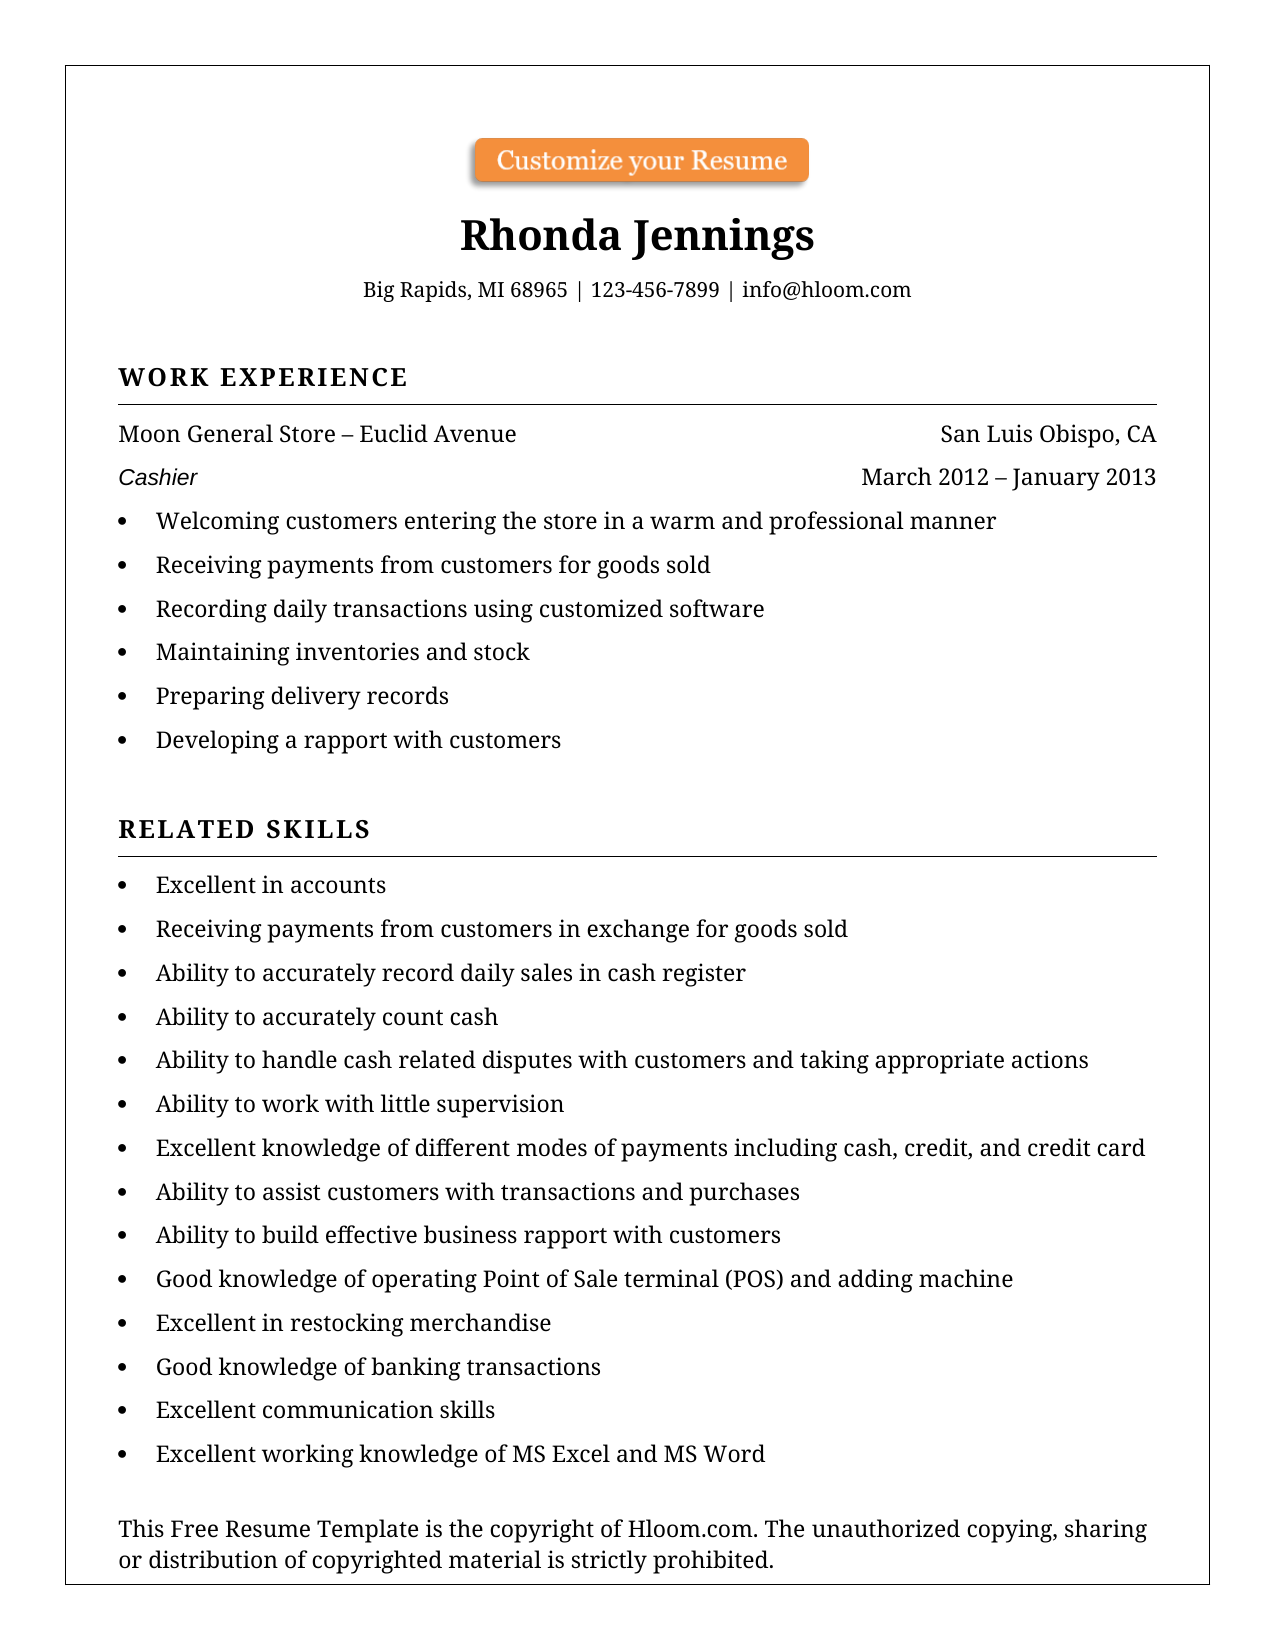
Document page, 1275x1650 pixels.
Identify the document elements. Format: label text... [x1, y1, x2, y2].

list Ability to build effective business rapport with customers [118, 1219, 1157, 1251]
list Welcoming customers entering the store in a warm and professional manner [118, 505, 1157, 536]
list Excellent working knowledge of MS Excel and MS Word [118, 1438, 1157, 1469]
list Receiving payments from customers for goods sold [118, 549, 1157, 580]
list Maintaining inventories and stock [118, 636, 1157, 667]
text Rhonda Jennings [118, 131, 1157, 262]
list Excellent knowledge of different modes of payments including cash, credit, and credit card [118, 1132, 1157, 1163]
subtitle Related skills [118, 811, 1157, 856]
list Ability to handle cash related disputes with customers and taking appropriate actions [118, 1044, 1157, 1076]
list Good knowledge of operating Point of Sale terminal (POS) and adding machine [118, 1263, 1157, 1294]
list Excellent in accounts [118, 869, 1157, 901]
list Excellent communication skills [118, 1394, 1157, 1426]
list Receiving payments from customers in exchange for goods sold [118, 913, 1157, 944]
list Ability to work with little supervision [118, 1088, 1157, 1119]
list Ability to assist customers with transactions and purchases [118, 1176, 1157, 1207]
subtitle Work Experience [118, 359, 1157, 404]
text Moon General Store – Euclid Avenue San Luis Obispo, CA [118, 417, 1157, 449]
list Recording daily transactions using customized software [118, 592, 1157, 624]
picture [462, 130, 813, 206]
list Ability to accurately record daily sales in cash register [118, 957, 1157, 988]
list Excellent in restocking merchandise [118, 1307, 1157, 1338]
list Good knowledge of banking transactions [118, 1351, 1157, 1382]
list Ability to accurately count cash [118, 1001, 1157, 1032]
text Cashier March 2012 – January 2013 [118, 461, 1157, 492]
list Preparing delivery records [118, 680, 1157, 711]
list Developing a rapport with customers [118, 724, 1157, 755]
text Big Rapids, MI 68965 | 123-456-7899 | info@hloom.com [118, 275, 1157, 303]
